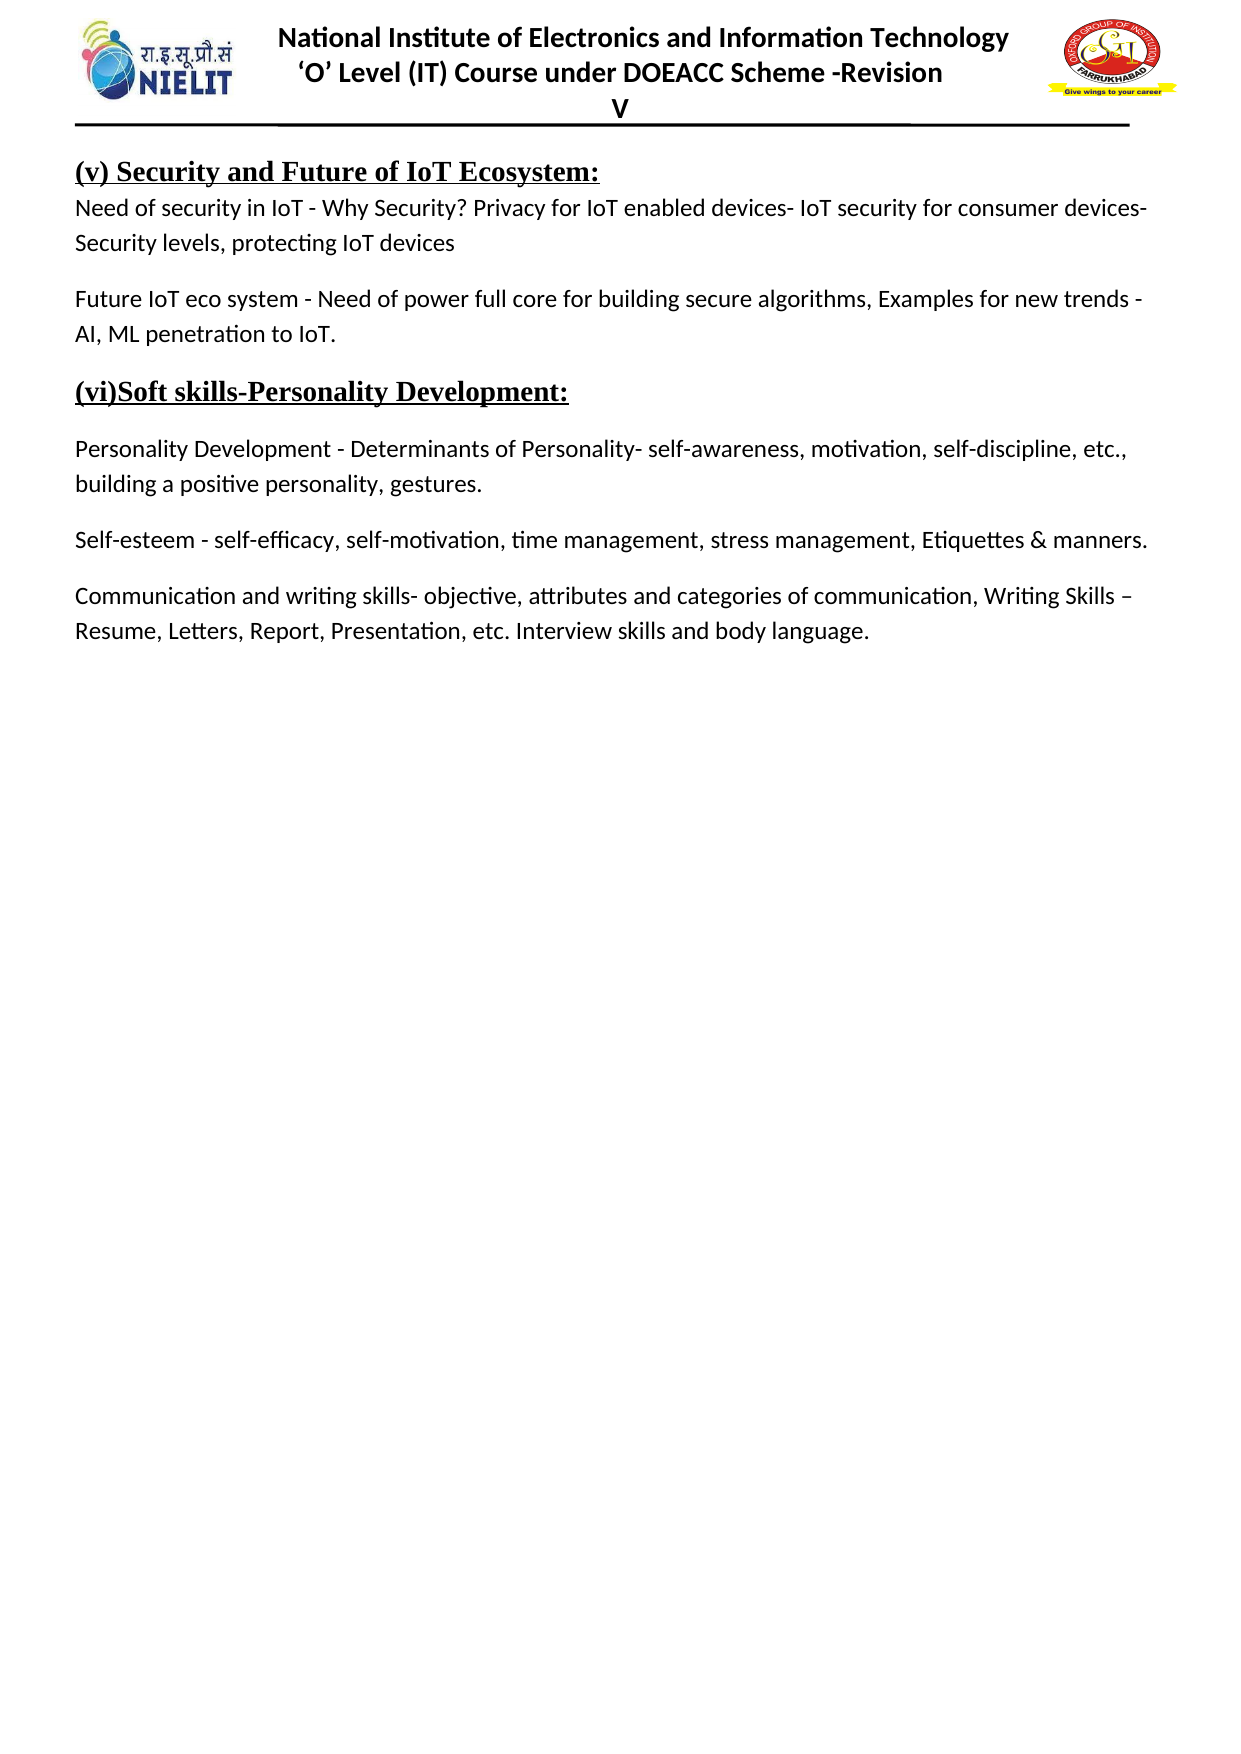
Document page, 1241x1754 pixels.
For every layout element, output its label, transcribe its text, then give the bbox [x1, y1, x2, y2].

text Self-esteem - self-efficacy, self-motivation, time management, stress management, Etiquettes & manners. [75, 524, 1165, 554]
text Future IoT eco system - Need of power full core for building secure algorithms, Examples for new trends - AI, ML penetration to IoT. [75, 283, 1165, 348]
text (v) Security and Future of IoT Ecosystem: [75, 154, 1165, 187]
text Personality Development - Determinants of Personality- self-awareness, motivation, self-discipline, etc., building a positive personality, gestures. [75, 433, 1165, 499]
text Communication and writing skills- objective, attributes and categories of communication, Writing Skills – Resume, Letters, Report, Presentation, etc. Interview skills and body language. [75, 580, 1165, 645]
picture [78, 18, 237, 116]
text Need of security in IoT - Why Security? Privacy for IoT enabled devices- IoT security for consumer devices- Security levels, protecting IoT devices [75, 192, 1165, 258]
text (vi)Soft skills-Personality Development: [75, 374, 1165, 407]
picture [1046, 18, 1179, 96]
